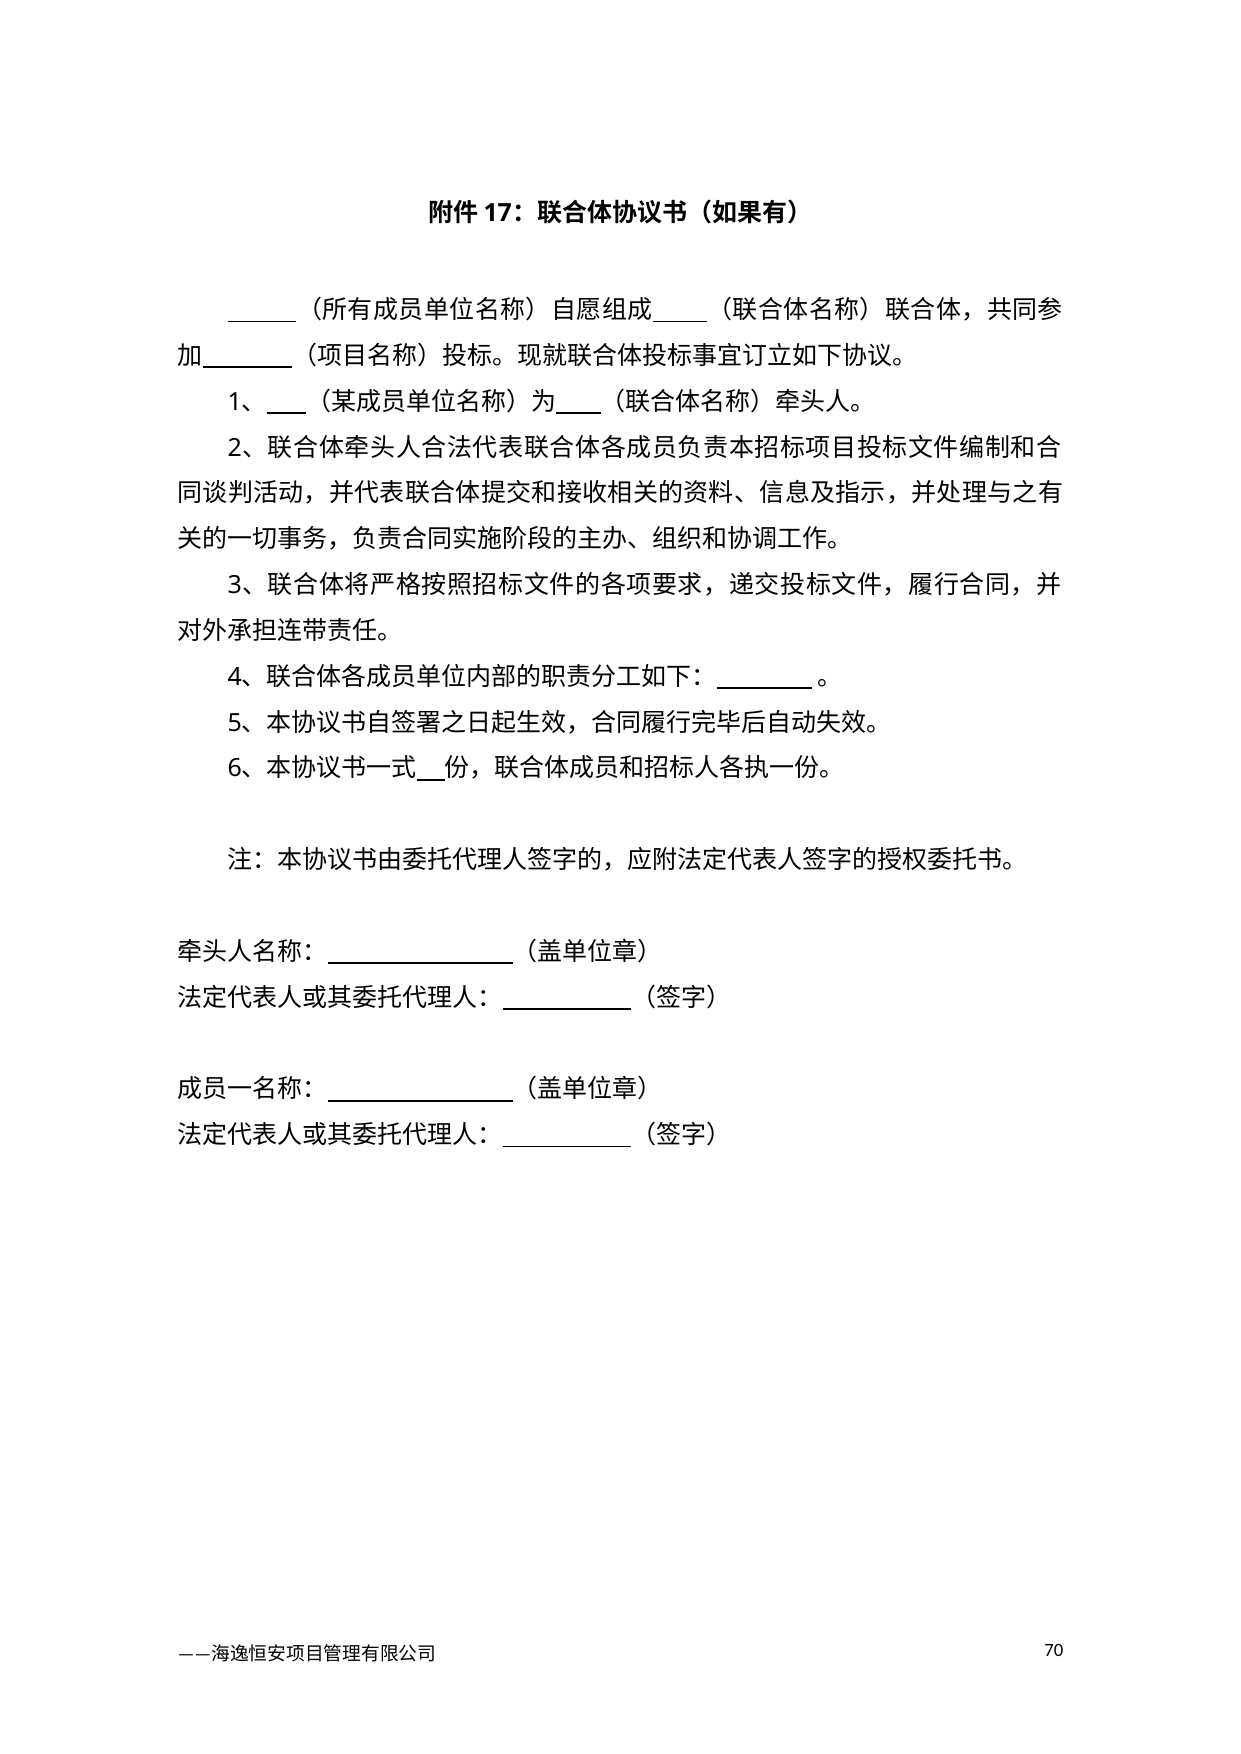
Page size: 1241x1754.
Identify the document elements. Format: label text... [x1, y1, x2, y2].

text 5、本协议书自签署之日起生效，合同履行完毕后自动失效。 [177, 694, 1063, 740]
text 4、联合体各成员单位内部的职责分工如下： 。 [177, 648, 1063, 694]
text （所有成员单位名称）自愿组成 （联合体名称）联合体，共同参加 （项目名称）投标。现就联合体投标事宜订立如下协议。 [177, 282, 1063, 373]
subtitle 附件17：联合体协议书（如果有） [177, 192, 1063, 229]
text 成员一名称： （盖单位章） [177, 1061, 1063, 1107]
text 牵头人名称： （盖单位章） [177, 923, 1063, 969]
text 法定代表人或其委托代理人： （签字） [177, 1107, 1063, 1153]
text 2、联合体牵头人合法代表联合体各成员负责本招标项目投标文件编制和合同谈判活动，并代表联合体提交和接收相关的资料、信息及指示，并处理与之有关的一切事务，负责合同实施阶段的主办、组织和协调工作。 [177, 419, 1063, 557]
text 法定代表人或其委托代理人： （签字） [177, 969, 1063, 1015]
text 1、 （某成员单位名称）为 （联合体名称）牵头人。 [177, 373, 1063, 419]
text 注：本协议书由委托代理人签字的，应附法定代表人签字的授权委托书。 [177, 832, 1063, 878]
text 3、联合体将严格按照招标文件的各项要求，递交投标文件，履行合同，并对外承担连带责任。 [177, 557, 1063, 648]
text 6、本协议书一式 份，联合体成员和招标人各执一份。 [177, 740, 1063, 786]
